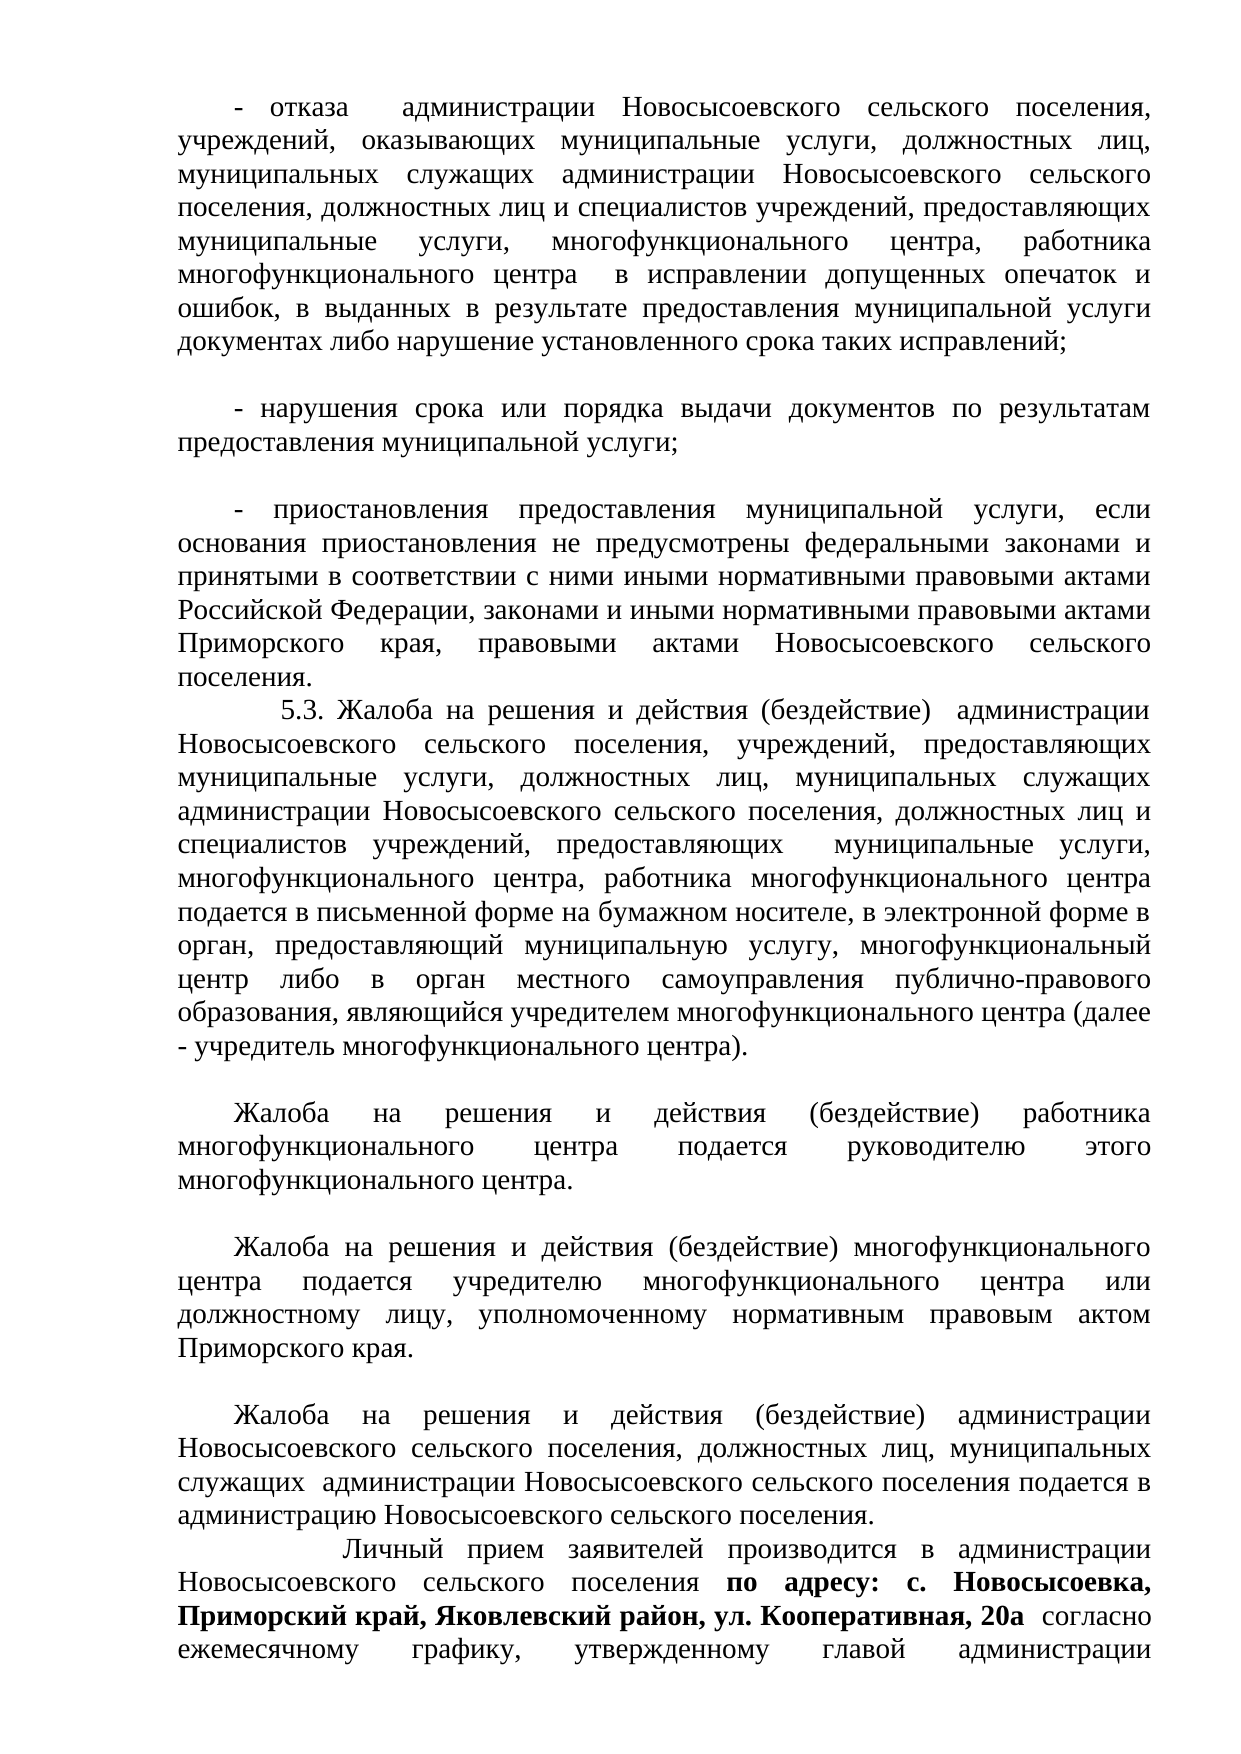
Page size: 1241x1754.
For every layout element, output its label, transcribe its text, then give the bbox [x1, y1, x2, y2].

text Жалоба на решения и действия (бездействие) многофункционального центра подается учредителю многофункционального центра или должностному лицу, уполномоченному нормативным правовым актом Приморского края. [177, 1229, 1152, 1363]
text Жалоба на решения и действия (бездействие) работника многофункционального центра подается руководителю этого многофункционального центра. [177, 1095, 1152, 1196]
text 5.3. Жалоба на решения и действия (бездействие) администрации Новосысоевского сельского поселения, учреждений, предоставляющих муниципальные услуги, должностных лиц, муниципальных служащих администрации Новосысоевского сельского поселения, должностных лиц и специалистов учреждений, предоставляющих муниципальные услуги, многофункционального центра, работника многофункционального центра подается в письменной форме на бумажном носителе, в электронной форме в орган, предоставляющий муниципальную услугу, многофункциональный центр либо в орган местного самоуправления публично-правового образования, являющийся учредителем многофункционального центра (далее - учредитель многофункционального центра). [177, 692, 1152, 1061]
text - приостановления предоставления муниципальной услуги, если основания приостановления не предусмотрены федеральными законами и принятыми в соответствии с ними иными нормативными правовыми актами Российской Федерации, законами и иными нормативными правовыми актами Приморского края, правовыми актами Новосысоевского сельского поселения. [177, 491, 1152, 692]
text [177, 1531, 1152, 1665]
text - нарушения срока или порядка выдачи документов по результатам предоставления муниципальной услуги; [177, 391, 1152, 458]
text - отказа администрации Новосысоевского сельского поселения, учреждений, оказывающих муниципальные услуги, должностных лиц, муниципальных служащих администрации Новосысоевского сельского поселения, должностных лиц и специалистов учреждений, предоставляющих муниципальные услуги, многофункционального центра, работника многофункционального центра в исправлении допущенных опечаток и ошибок, в выданных в результате предоставления муниципальной услуги документах либо нарушение установленного срока таких исправлений; [177, 89, 1152, 357]
text Жалоба на решения и действия (бездействие) администрации Новосысоевского сельского поселения, должностных лиц, муниципальных служащих администрации Новосысоевского сельского поселения подается в администрацию Новосысоевского сельского поселения. [177, 1397, 1152, 1531]
